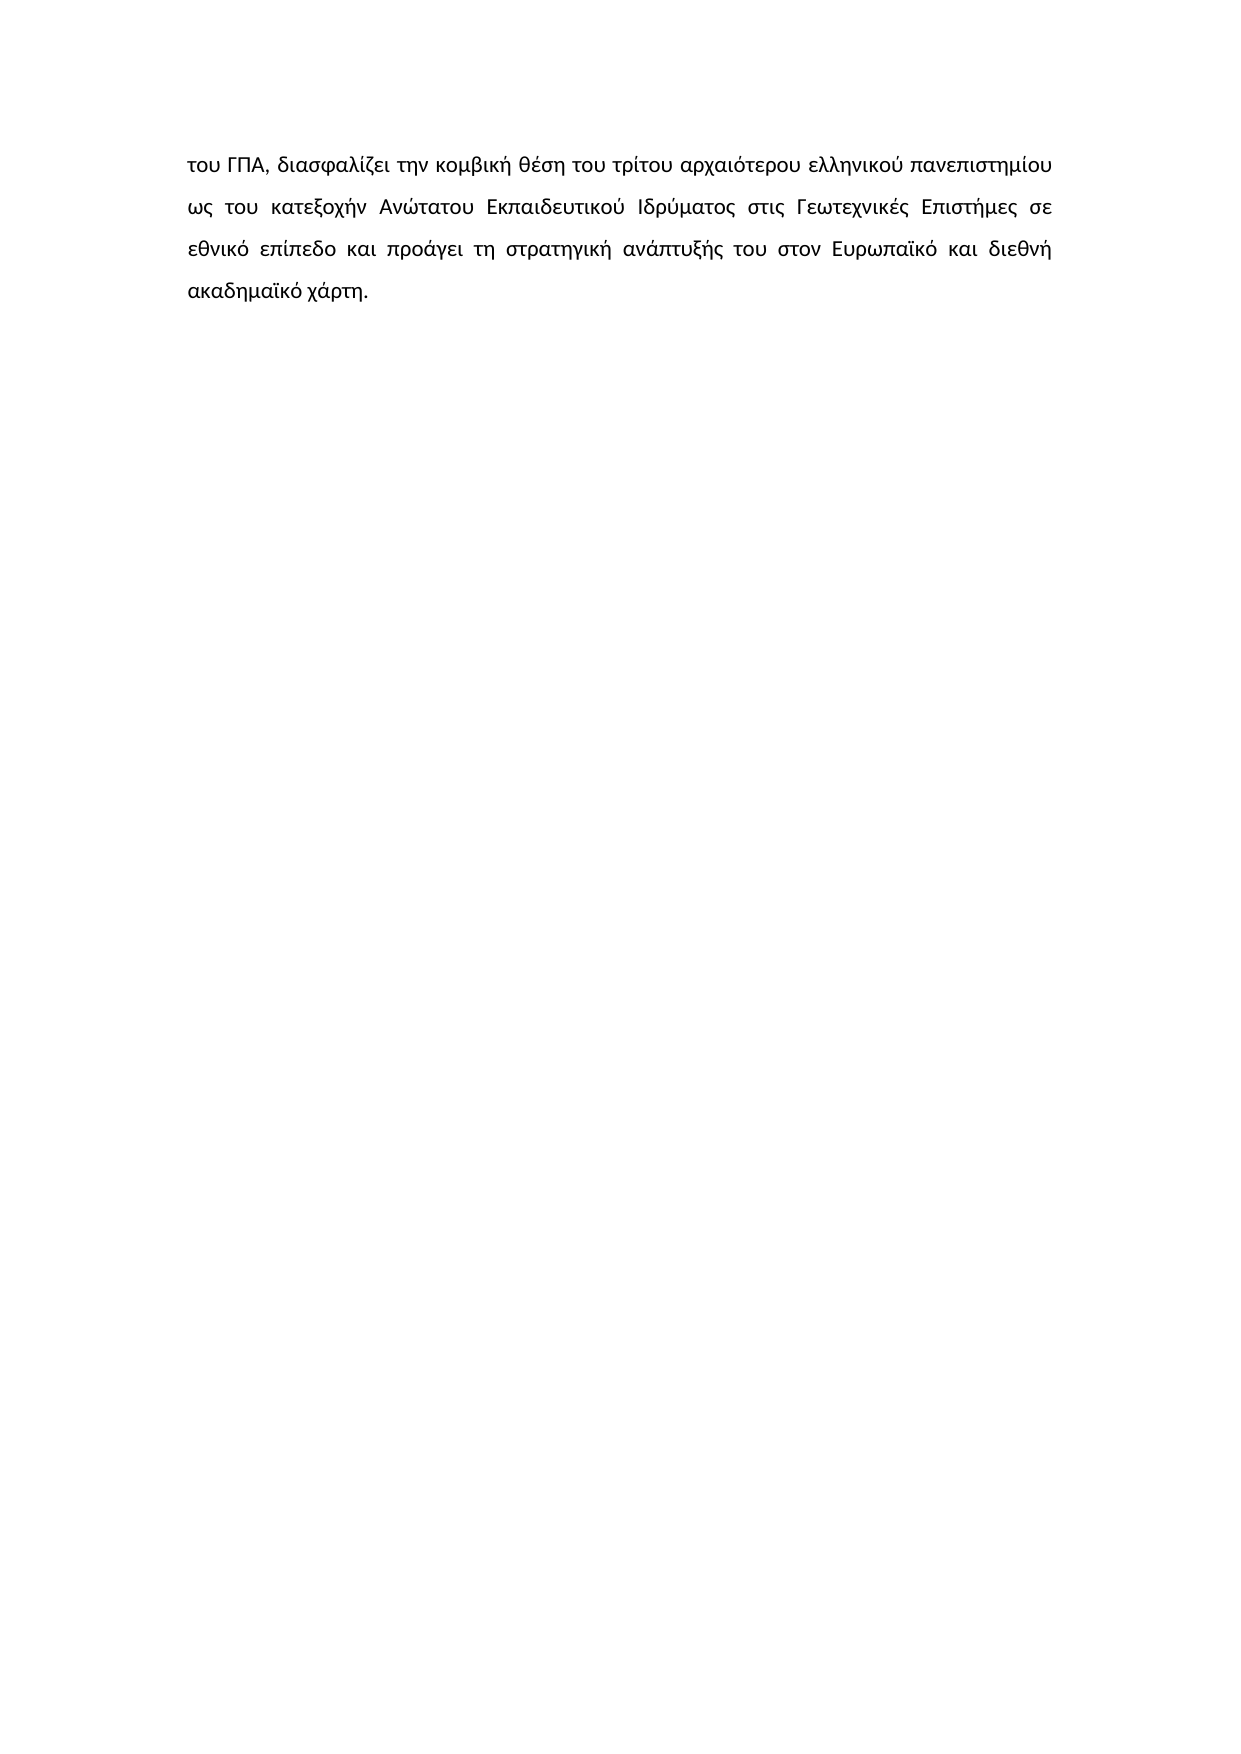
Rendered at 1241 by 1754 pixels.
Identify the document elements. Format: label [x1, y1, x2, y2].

text [187, 150, 1053, 304]
